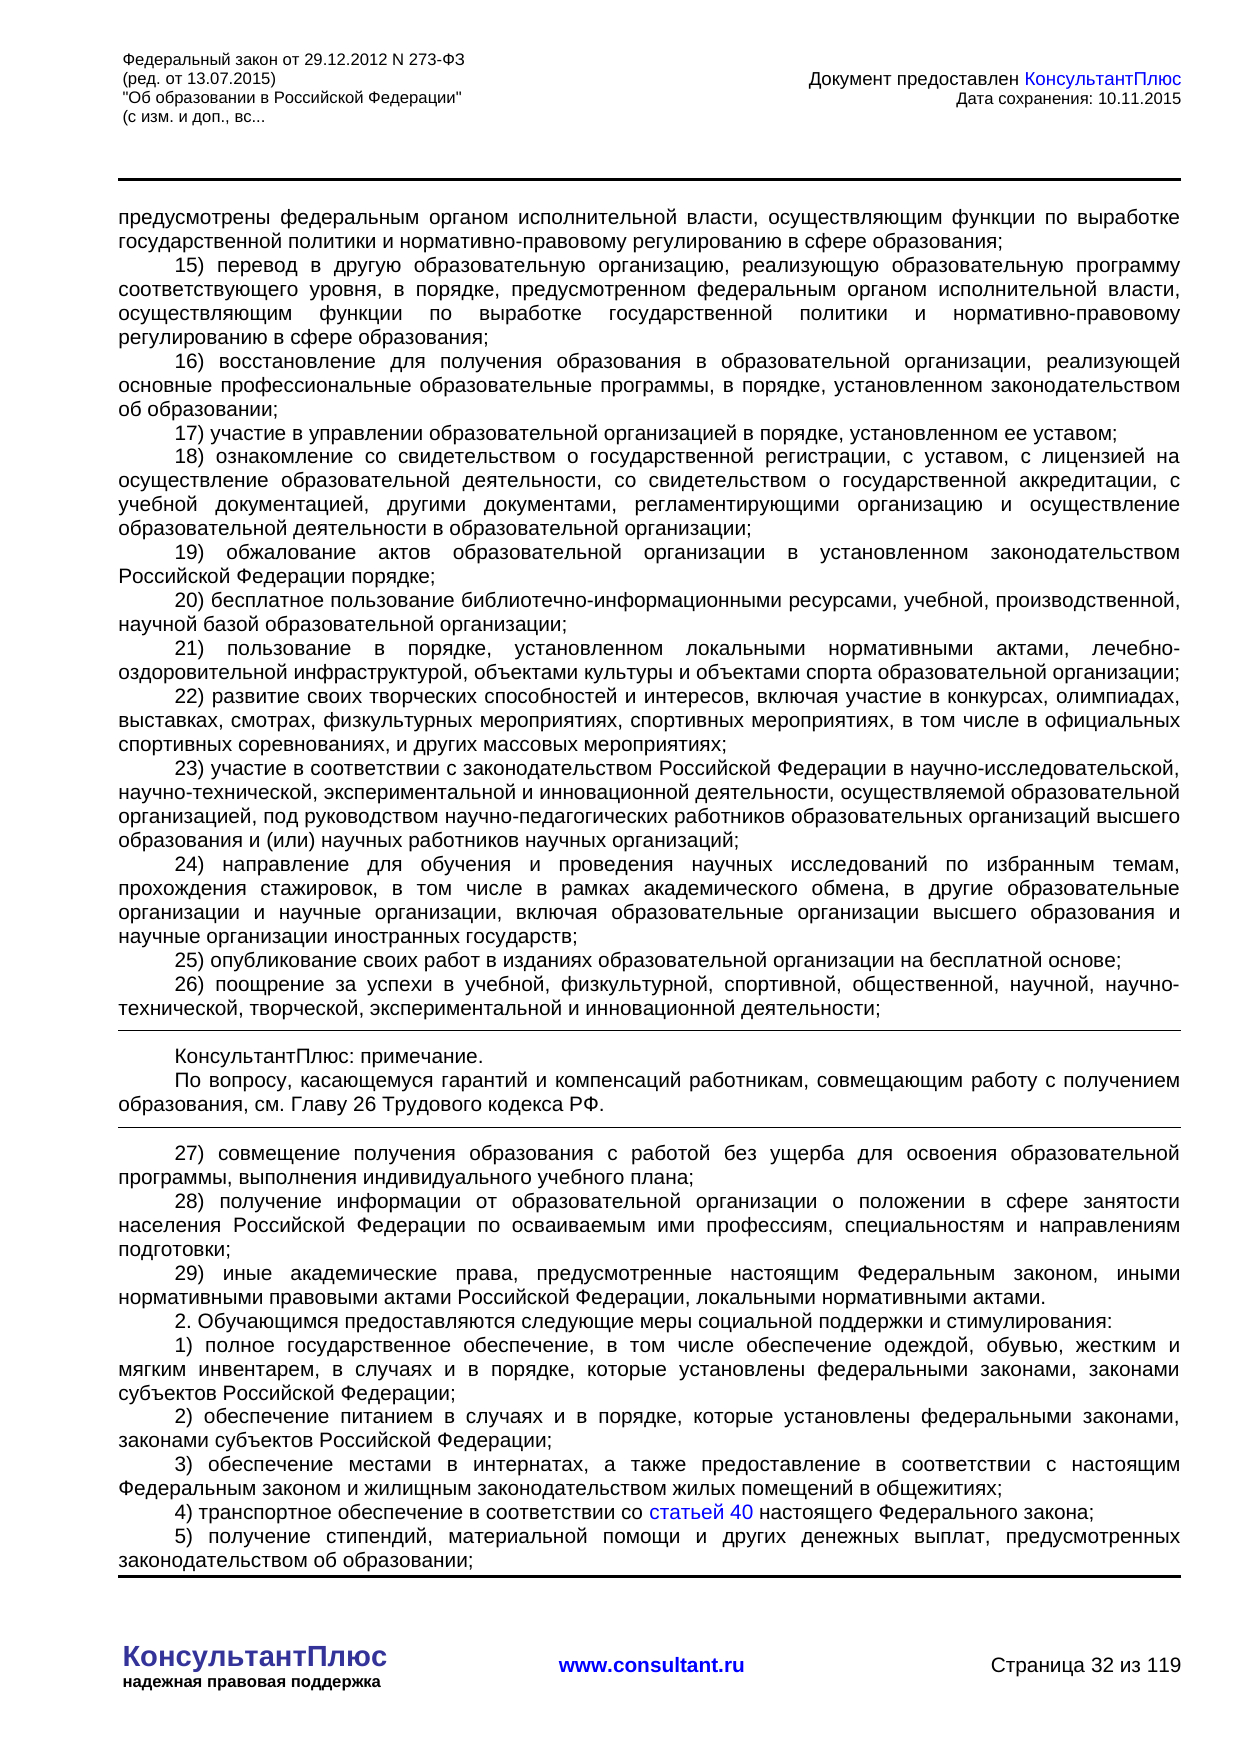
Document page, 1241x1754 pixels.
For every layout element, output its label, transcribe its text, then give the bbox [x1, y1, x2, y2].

text 20) бесплатное пользование библиотечно-информационными ресурсами, учебной, производственной, научной базой образовательной организации; [118, 588, 1181, 636]
text 26) поощрение за успехи в учебной, физкультурной, спортивной, общественной, научной, научно-технической, творческой, экспериментальной и инновационной деятельности; [118, 971, 1181, 1019]
text 29) иные академические права, предусмотренные настоящим Федеральным законом, иными нормативными правовыми актами Российской Федерации, локальными нормативными актами. [118, 1261, 1181, 1308]
text 1) полное государственное обеспечение, в том числе обеспечение одеждой, обувью, жестким и мягким инвентарем, в случаях и в порядке, которые установлены федеральными законами, законами субъектов Российской Федерации; [118, 1332, 1181, 1404]
text 28) получение информации от образовательной организации о положении в сфере занятости населения Российской Федерации по осваиваемым ими профессиям, специальностям и направлениям подготовки; [118, 1189, 1181, 1261]
text КонсультантПлюс: примечание. [118, 1044, 1181, 1068]
text 4) транспортное обеспечение в соответствии со статьей 40 настоящего Федерального закона; [118, 1500, 1181, 1524]
text 19) обжалование актов образовательной организации в установленном законодательством Российской Федерации порядке; [118, 540, 1181, 588]
text 25) опубликование своих работ в изданиях образовательной организации на бесплатной основе; [118, 947, 1181, 971]
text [118, 205, 1181, 253]
text 17) участие в управлении образовательной организацией в порядке, установленном ее уставом; [118, 420, 1181, 444]
text 22) развитие своих творческих способностей и интересов, включая участие в конкурсах, олимпиадах, выставках, смотрах, физкультурных мероприятиях, спортивных мероприятиях, в том числе в официальных спортивных соревнованиях, и других массовых мероприятиях; [118, 684, 1181, 756]
text 18) ознакомление со свидетельством о государственной регистрации, с уставом, с лицензией на осуществление образовательной деятельности, со свидетельством о государственной аккредитации, с учебной документацией, другими документами, регламентирующими организацию и осуществление образовательной деятельности в образовательной организации; [118, 444, 1181, 540]
text 2. Обучающимся предоставляются следующие меры социальной поддержки и стимулирования: [118, 1308, 1181, 1332]
text 24) направление для обучения и проведения научных исследований по избранным темам, прохождения стажировок, в том числе в рамках академического обмена, в другие образовательные организации и научные организации, включая образовательные организации высшего образования и научные организации иностранных государств; [118, 852, 1181, 947]
text По вопросу, касающемуся гарантий и компенсаций работникам, совмещающим работу с получением образования, см. Главу 26 Трудового кодекса РФ. [118, 1068, 1181, 1116]
text 23) участие в соответствии с законодательством Российской Федерации в научно-исследовательской, научно-технической, экспериментальной и инновационной деятельности, осуществляемой образовательной организацией, под руководством научно-педагогических работников образовательных организаций высшего образования и (или) научных работников научных организаций; [118, 756, 1181, 852]
text 27) совмещение получения образования с работой без ущерба для освоения образовательной программы, выполнения индивидуального учебного плана; [118, 1141, 1181, 1189]
text 21) пользование в порядке, установленном локальными нормативными актами, лечебно-оздоровительной инфраструктурой, объектами культуры и объектами спорта образовательной организации; [118, 636, 1181, 684]
text 3) обеспечение местами в интернатах, а также предоставление в соответствии с настоящим Федеральным законом и жилищным законодательством жилых помещений в общежитиях; [118, 1452, 1181, 1500]
text 5) получение стипендий, материальной помощи и других денежных выплат, предусмотренных законодательством об образовании; [118, 1524, 1181, 1572]
text 15) перевод в другую образовательную организацию, реализующую образовательную программу соответствующего уровня, в порядке, предусмотренном федеральным органом исполнительной власти, осуществляющим функции по выработке государственной политики и нормативно-правовому регулированию в сфере образования; [118, 253, 1181, 348]
text 16) восстановление для получения образования в образовательной организации, реализующей основные профессиональные образовательные программы, в порядке, установленном законодательством об образовании; [118, 348, 1181, 420]
text 2) обеспечение питанием в случаях и в порядке, которые установлены федеральными законами, законами субъектов Российской Федерации; [118, 1404, 1181, 1452]
